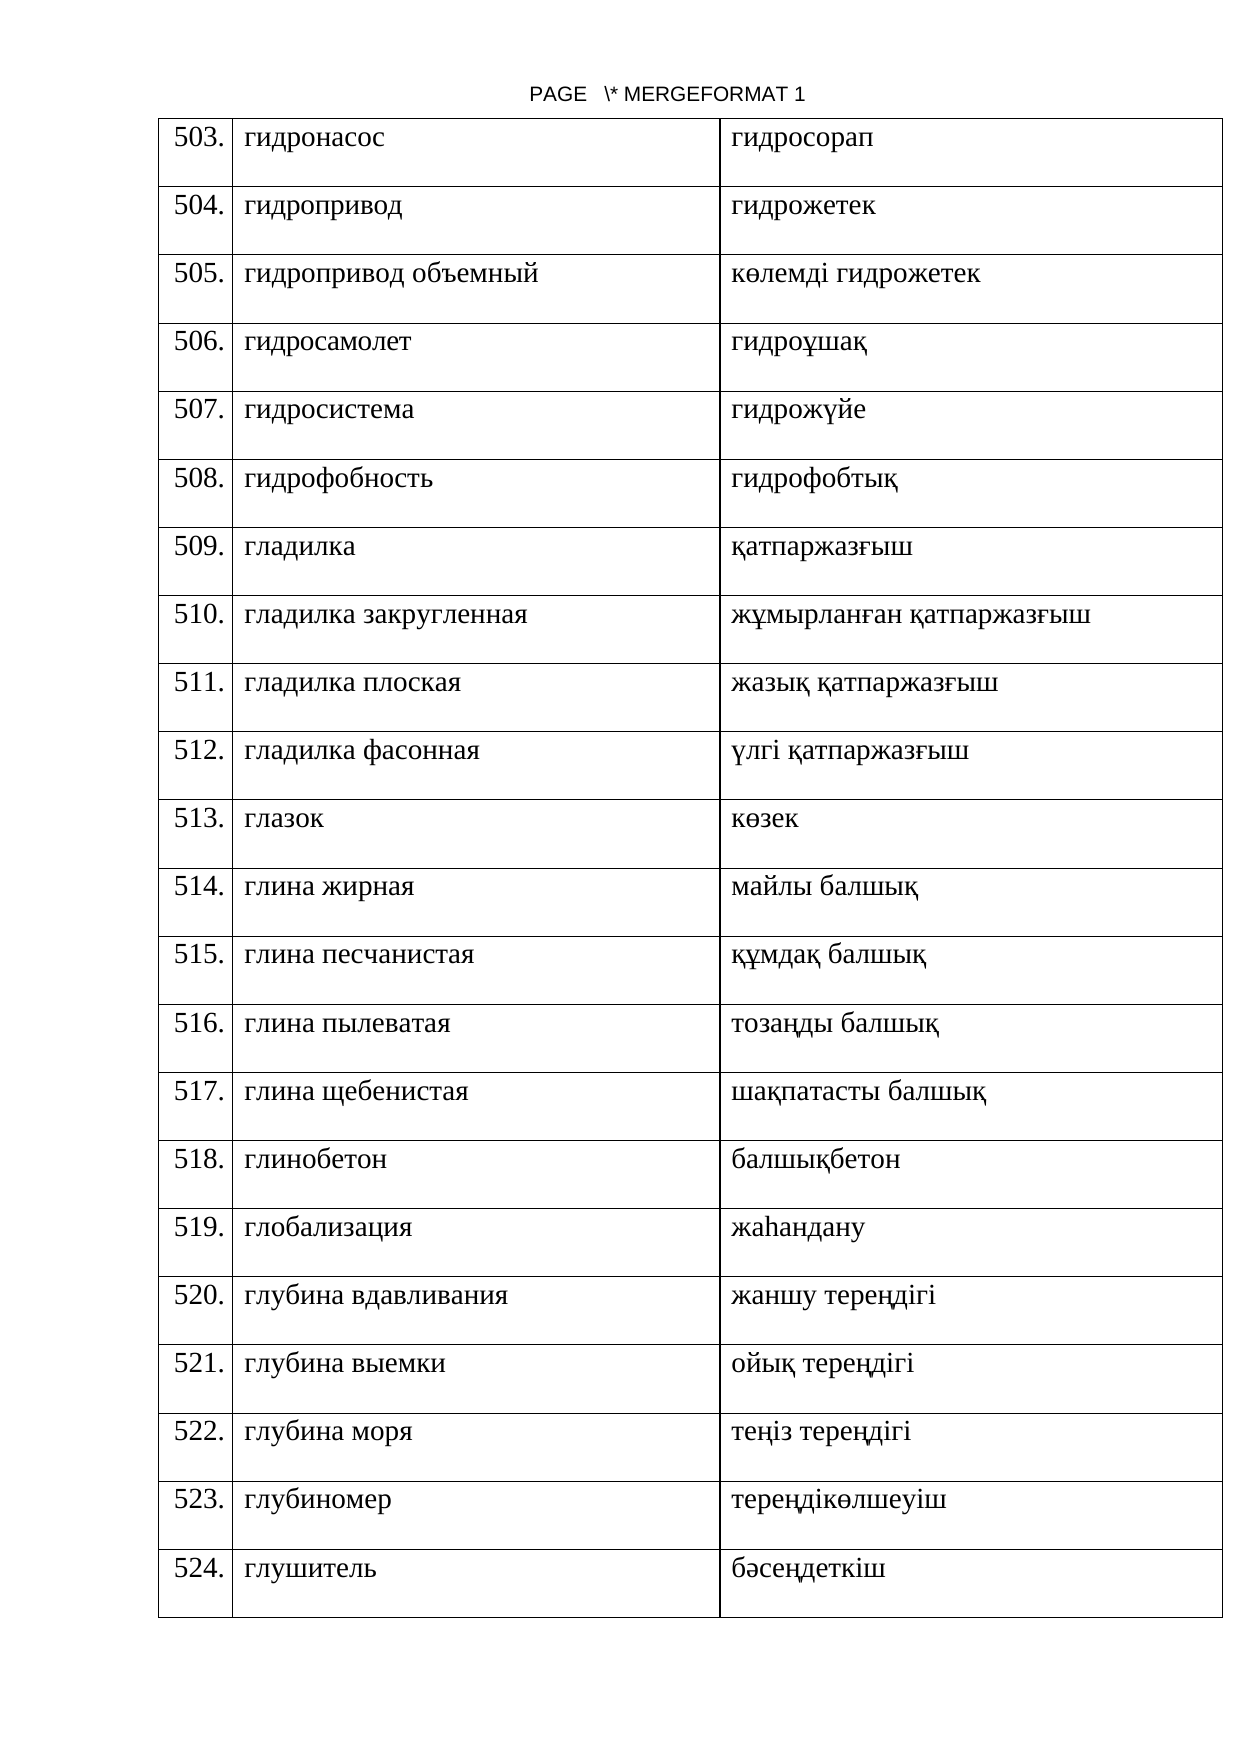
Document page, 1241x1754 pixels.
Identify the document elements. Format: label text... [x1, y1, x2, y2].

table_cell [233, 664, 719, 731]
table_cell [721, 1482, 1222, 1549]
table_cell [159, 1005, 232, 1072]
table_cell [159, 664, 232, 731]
table_cell гидросорап [721, 119, 1222, 186]
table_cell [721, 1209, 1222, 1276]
table_cell гидропривод [233, 187, 719, 254]
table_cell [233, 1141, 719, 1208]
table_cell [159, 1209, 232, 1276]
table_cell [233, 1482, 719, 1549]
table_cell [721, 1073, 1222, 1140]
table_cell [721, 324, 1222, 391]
table_cell гидропривод объемный [233, 255, 719, 322]
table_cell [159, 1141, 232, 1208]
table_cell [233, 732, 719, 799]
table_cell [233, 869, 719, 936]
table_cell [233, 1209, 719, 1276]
table_cell гидрожетек [721, 187, 1222, 254]
table_cell гидронасос [233, 119, 719, 186]
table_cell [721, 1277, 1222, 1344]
table_cell [159, 187, 232, 254]
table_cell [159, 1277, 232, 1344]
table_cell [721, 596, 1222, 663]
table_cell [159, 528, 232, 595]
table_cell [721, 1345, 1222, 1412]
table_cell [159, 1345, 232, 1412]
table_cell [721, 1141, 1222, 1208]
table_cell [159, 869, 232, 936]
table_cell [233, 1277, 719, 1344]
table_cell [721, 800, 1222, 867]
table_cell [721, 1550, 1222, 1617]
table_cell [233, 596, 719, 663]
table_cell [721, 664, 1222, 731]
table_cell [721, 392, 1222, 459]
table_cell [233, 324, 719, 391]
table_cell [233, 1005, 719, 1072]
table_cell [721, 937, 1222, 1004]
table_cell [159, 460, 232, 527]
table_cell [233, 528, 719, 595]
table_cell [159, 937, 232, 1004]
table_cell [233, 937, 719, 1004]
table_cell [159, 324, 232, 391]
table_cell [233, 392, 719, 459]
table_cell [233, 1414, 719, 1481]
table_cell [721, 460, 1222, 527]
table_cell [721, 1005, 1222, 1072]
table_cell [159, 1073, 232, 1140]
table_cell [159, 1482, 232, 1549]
table_cell [159, 255, 232, 322]
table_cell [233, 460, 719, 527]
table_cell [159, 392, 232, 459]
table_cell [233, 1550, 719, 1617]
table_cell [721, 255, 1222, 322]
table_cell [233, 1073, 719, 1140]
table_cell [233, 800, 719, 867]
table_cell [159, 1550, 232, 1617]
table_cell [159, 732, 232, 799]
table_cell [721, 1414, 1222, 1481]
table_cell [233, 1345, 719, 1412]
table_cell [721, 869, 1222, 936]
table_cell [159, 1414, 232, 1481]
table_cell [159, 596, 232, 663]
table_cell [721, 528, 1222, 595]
table_cell [159, 119, 232, 186]
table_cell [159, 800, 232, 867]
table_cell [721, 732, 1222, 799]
